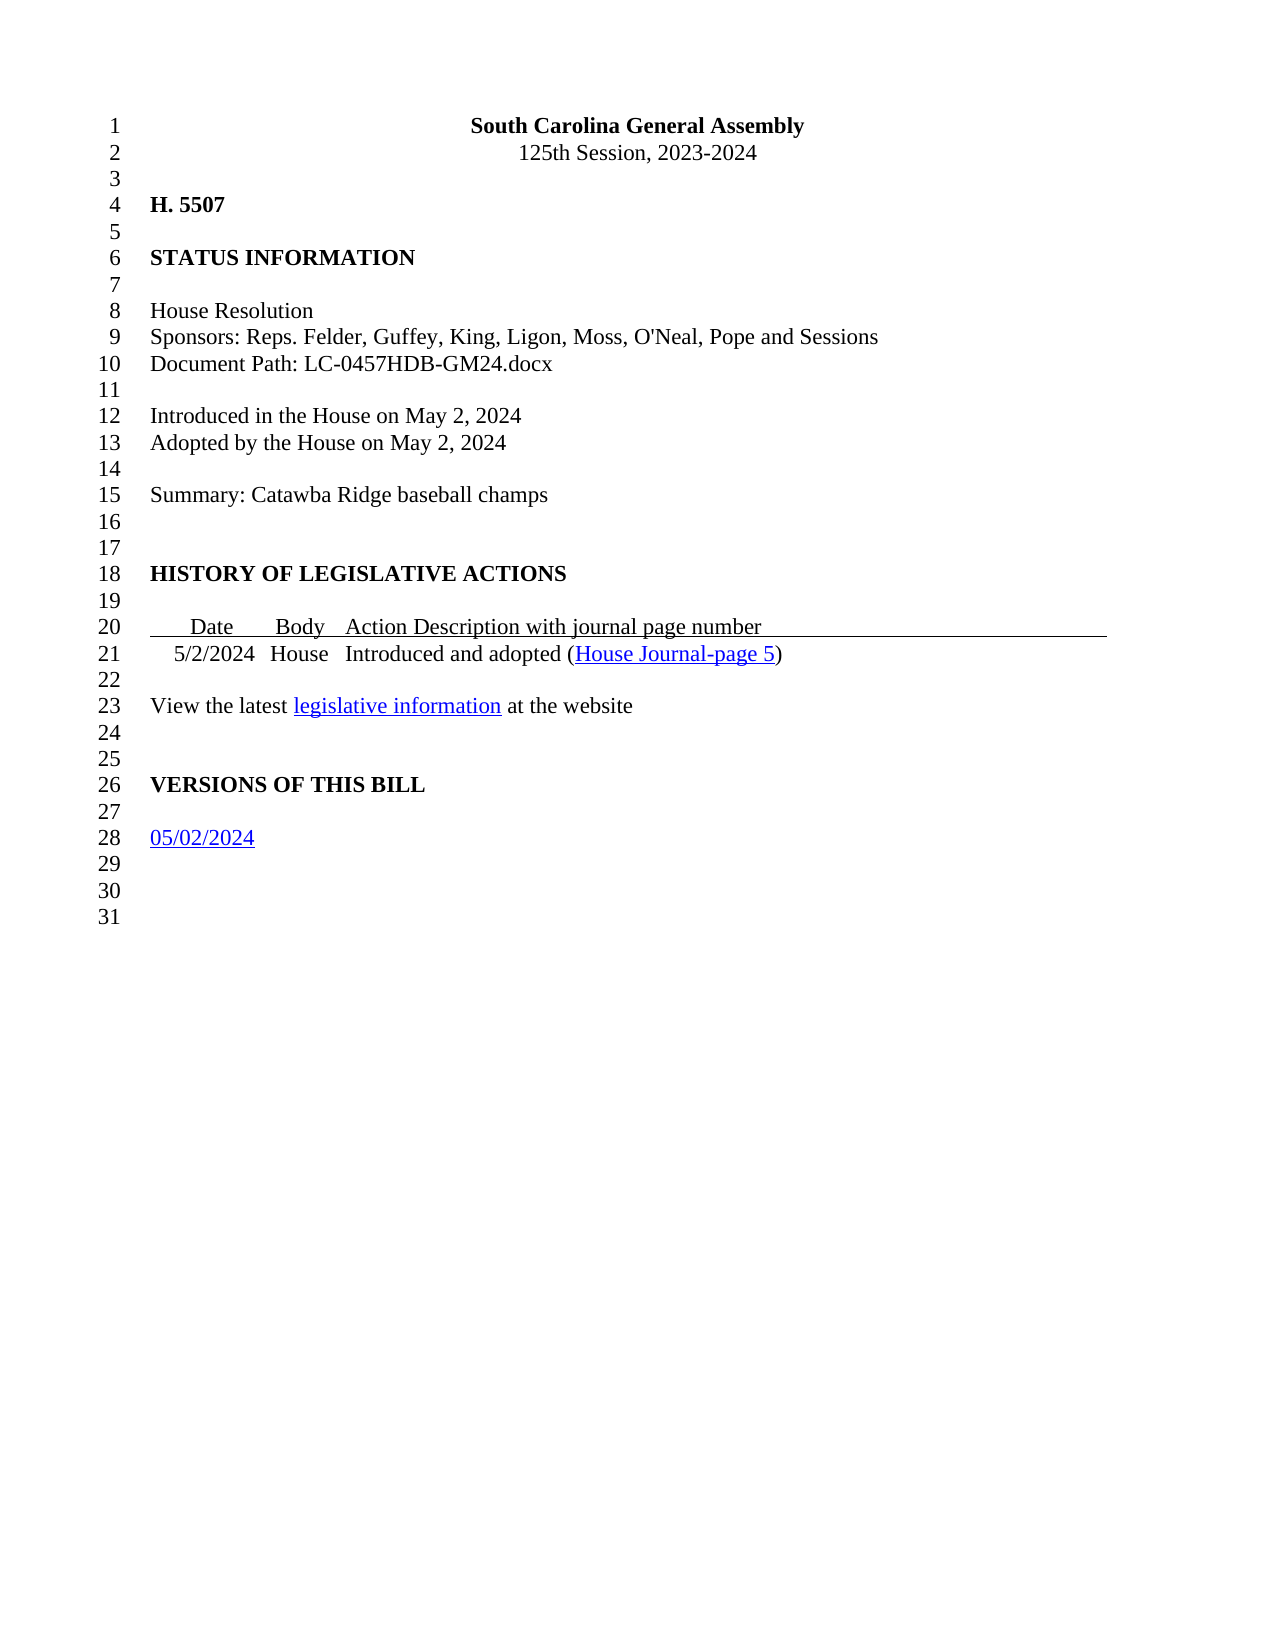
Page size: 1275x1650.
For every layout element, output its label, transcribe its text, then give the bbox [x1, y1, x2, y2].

text H. 5507 [150, 192, 1125, 218]
text View the latest legislative information at the website [150, 692, 1125, 719]
text STATUS INFORMATION [150, 244, 1125, 271]
text Adopted by the House on May 2, 2024 [150, 429, 1125, 455]
text Introduced in the House on May 2, 2024 [150, 402, 1125, 429]
text 5/2/2024 House Introduced and adopted (House Journal-page 5) [150, 639, 1125, 666]
text Date Body Action Description with journal page number [150, 613, 1125, 639]
text HISTORY OF LEGISLATIVE ACTIONS [150, 561, 1125, 587]
text VERSIONS OF THIS BILL [150, 771, 1125, 798]
text 125th Session, 2023-2024 [150, 139, 1125, 165]
text Sponsors: Reps. Felder, Guffey, King, Ligon, Moss, O'Neal, Pope and Sessions [150, 323, 1125, 350]
text House Resolution [150, 297, 1125, 323]
text 05/02/2024 [150, 824, 1125, 850]
text South Carolina General Assembly [150, 112, 1125, 139]
text Summary: Catawba Ridge baseball champs [150, 481, 1125, 508]
text Document Path: LC-0457HDB-GM24.docx [150, 350, 1125, 376]
